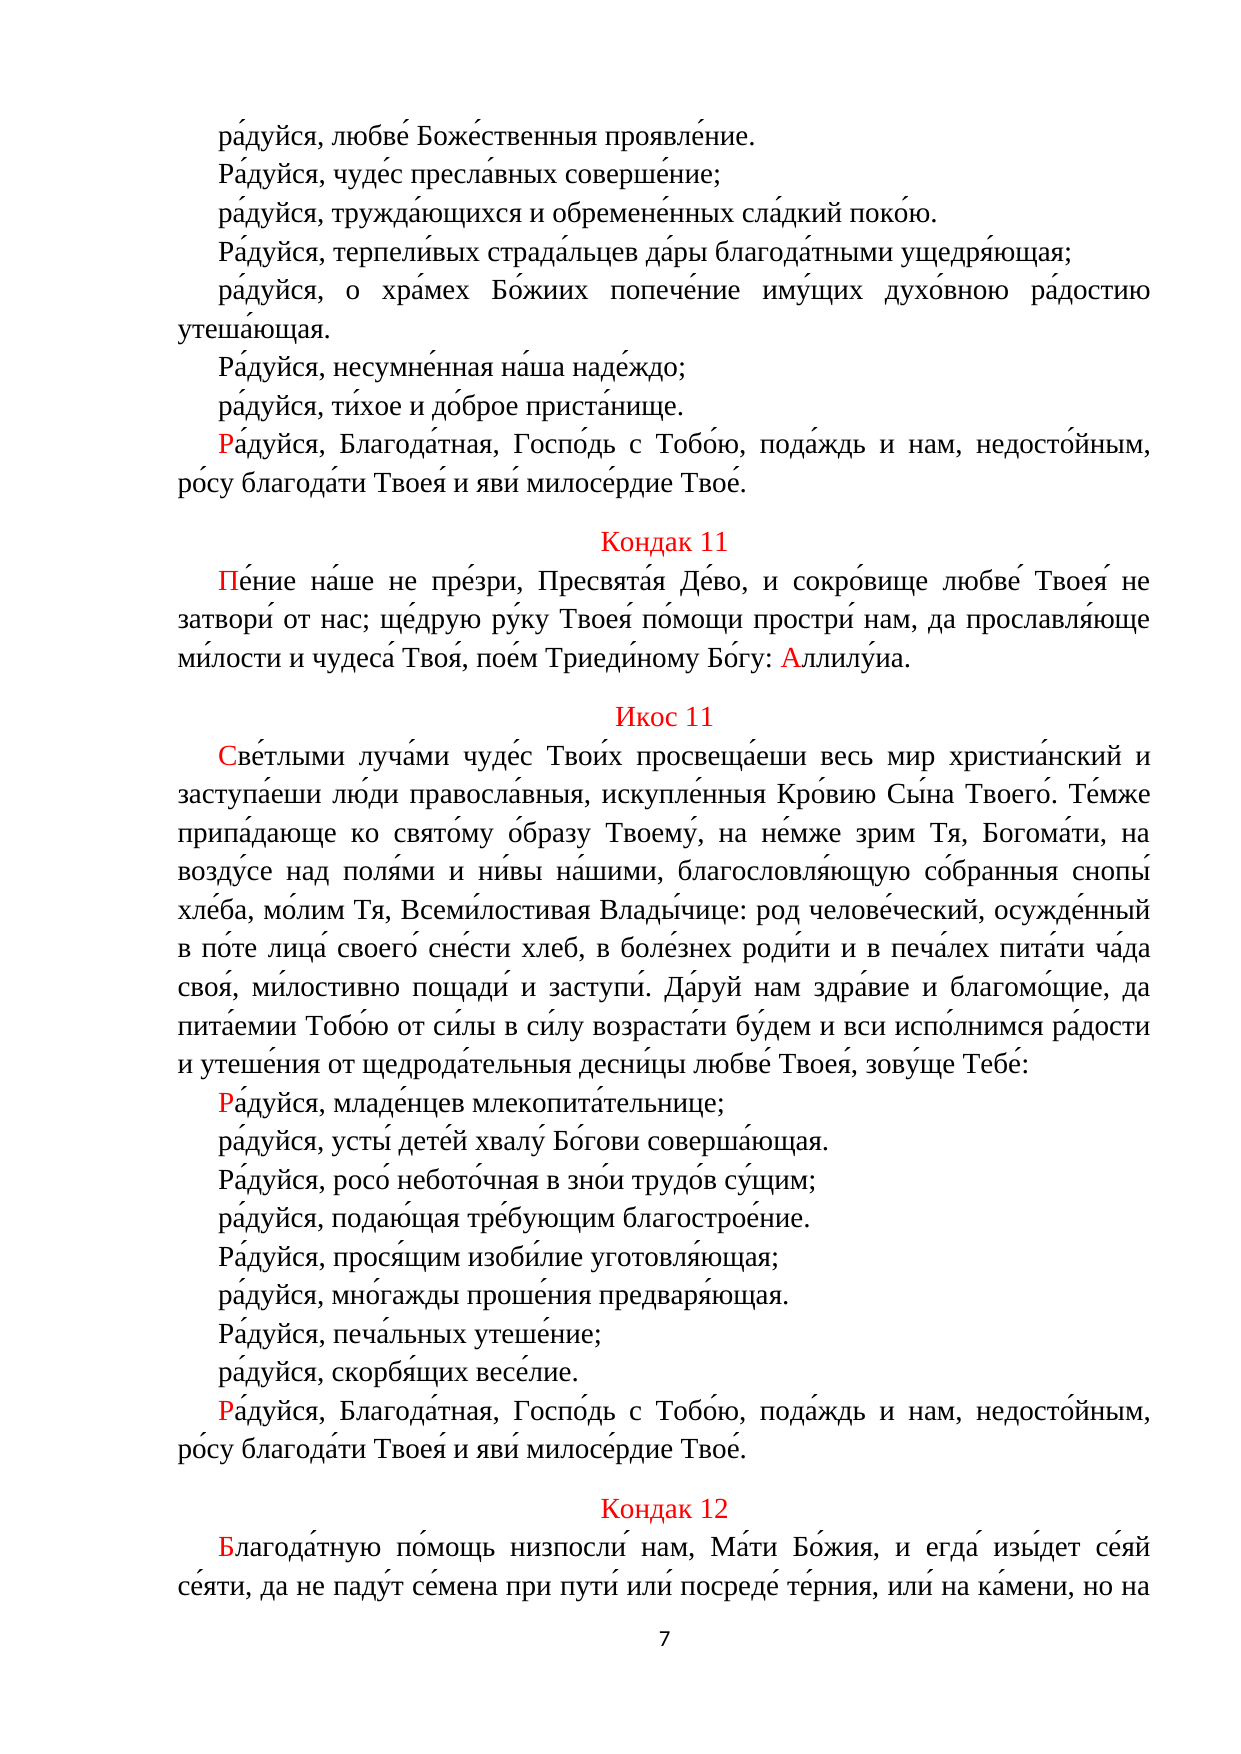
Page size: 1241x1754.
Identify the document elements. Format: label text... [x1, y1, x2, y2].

text Ра́дуйся, чуде́с пресла́вных соверше́ние; [177, 157, 1152, 190]
text ра́дуйся, о хра́мех Бо́жиих попече́ние иму́щих духо́вною ра́достию утеша́ющая. [177, 272, 1152, 344]
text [177, 1529, 1152, 1602]
text Све́тлыми луча́ми чуде́с Твои́х просвеща́еши весь мир христиа́нский и заступа́еши лю́ди правосла́вныя, искупле́нныя Кро́вию Сы́на Твоего́. Те́мже припа́дающе ко свято́му о́бразу Твоему́, на не́мже зрим Тя, Богома́ти, на возду́се над поля́ми и ни́вы на́шими, благословля́ющую со́бранныя снопы́ хле́ба, мо́лим Тя, Всеми́лостивая Влады́чице: род челове́ческий, осужде́нный в по́те лица́ своего́ сне́сти хлеб, в боле́знех роди́ти и в печа́лех пита́ти ча́да своя́, ми́лостивно пощади́ и заступи́. Да́руй нам здра́вие и благомо́щие, да пита́емии Тобо́ю от си́лы в си́лу возраста́ти бу́дем и вси испо́лнимся ра́дости и утеше́ния от щедрода́тельныя десни́цы любве́ Твоея́, зову́ще Тебе́: [177, 738, 1152, 1080]
text ра́дуйся, любве́ Боже́ственныя проявле́ние. [177, 118, 1152, 152]
text Ра́дуйся, Благода́тная, Госпо́дь с Тобо́ю, пода́ждь и нам, недосто́йным, ро́су благода́ти Твоея́ и яви́ милосе́рдие Твое́. [177, 1393, 1152, 1465]
text Икос 11 [177, 699, 1152, 733]
text ра́дуйся, скорбя́щих весе́лие. [177, 1354, 1152, 1388]
text Кондак 12 [177, 1491, 1152, 1524]
text Ра́дуйся, Благода́тная, Госпо́дь с Тобо́ю, пода́ждь и нам, недосто́йным, ро́су благода́ти Твоея́ и яви́ милосе́рдие Твое́. [177, 426, 1152, 498]
text ра́дуйся, подаю́щая тре́бующим благострое́ние. [177, 1200, 1152, 1234]
text Ра́дуйся, печа́льных утеше́ние; [177, 1316, 1152, 1349]
text ра́дуйся, ти́хое и до́брое приста́нище. [177, 388, 1152, 421]
text ра́дуйся, тружда́ющихся и обремене́нных сла́дкий поко́ю. [177, 195, 1152, 229]
text ра́дуйся, усты́ дете́й хвалу́ Бо́гови соверша́ющая. [177, 1123, 1152, 1157]
text Ра́дуйся, терпели́вых страда́льцев да́ры благода́тными ущедря́ющая; [177, 234, 1152, 267]
text Ра́дуйся, росо́ небото́чная в зно́и трудо́в су́щим; [177, 1162, 1152, 1195]
text ра́дуйся, мно́гажды проше́ния предваря́ющая. [177, 1277, 1152, 1311]
text Ра́дуйся, прося́щим изоби́лие уготовля́ющая; [177, 1239, 1152, 1272]
text Ра́дуйся, младе́нцев млекопита́тельнице; [177, 1085, 1152, 1118]
text Пе́ние на́ше не пре́зри, Пресвята́я Де́во, и сокро́вище любве́ Твоея́ не затвори́ от нас; ще́друю ру́ку Твоея́ по́мощи простри́ нам, да прославля́юще ми́лости и чудеса́ Твоя́, пое́м Триеди́ному Бо́гу: Аллилу́иа. [177, 563, 1152, 673]
text Ра́дуйся, несумне́нная на́ша наде́ждо; [177, 349, 1152, 383]
text Кондак 11 [177, 524, 1152, 558]
